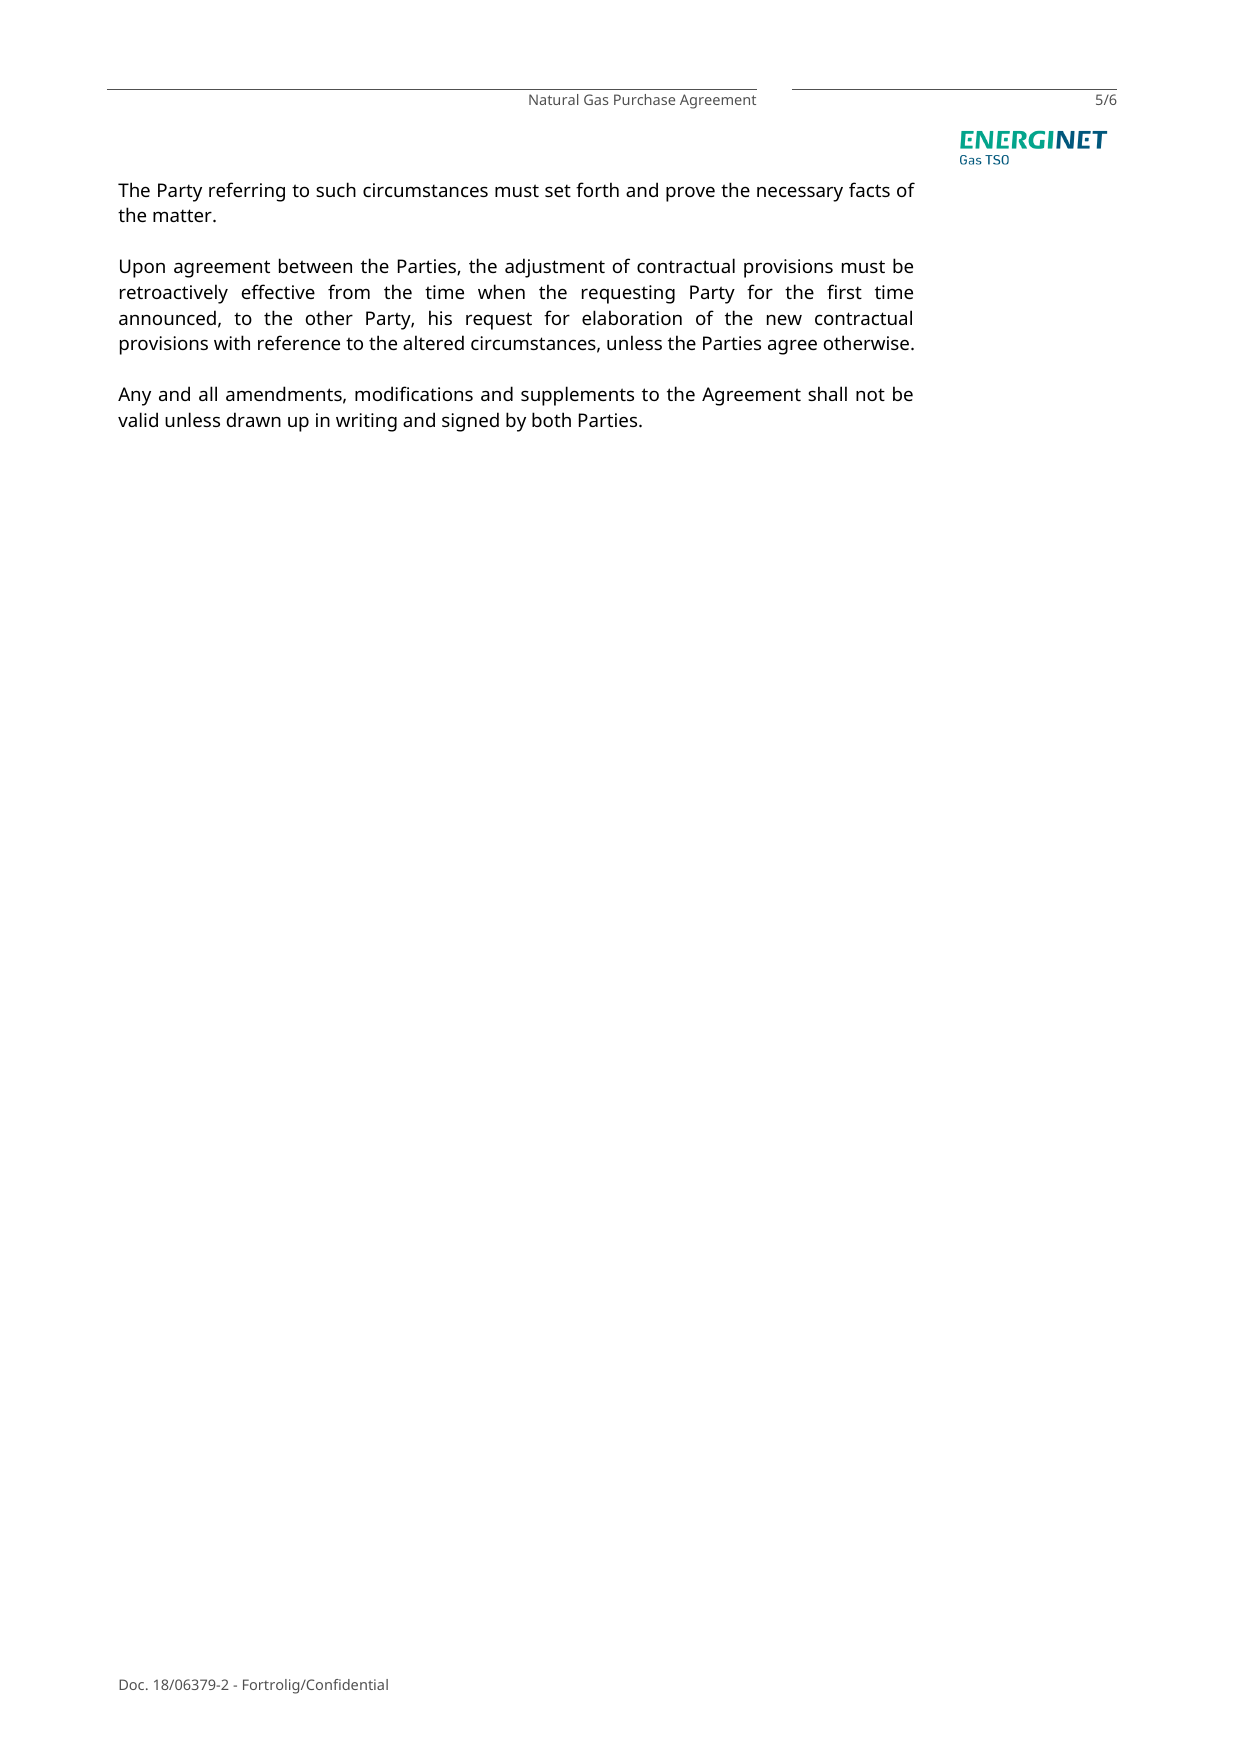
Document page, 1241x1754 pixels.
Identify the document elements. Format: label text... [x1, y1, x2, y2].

text Any and all amendments, modifications and supplements to the Agreement shall not be valid unless drawn up in writing and signed by both Parties. [118, 381, 915, 432]
picture [959, 130, 1108, 168]
picture [1064, 130, 1070, 140]
text Upon agreement between the Parties, the adjustment of contractual provisions must be retroactively effective from the time when the requesting Party for the first time announced, to the other Party, his request for elaboration of the new contractual provisions with reference to the altered circumstances, unless the Parties agree otherwise. [118, 254, 915, 356]
text The Party referring to such circumstances must set forth and prove the necessary facts of the matter. [118, 177, 915, 228]
